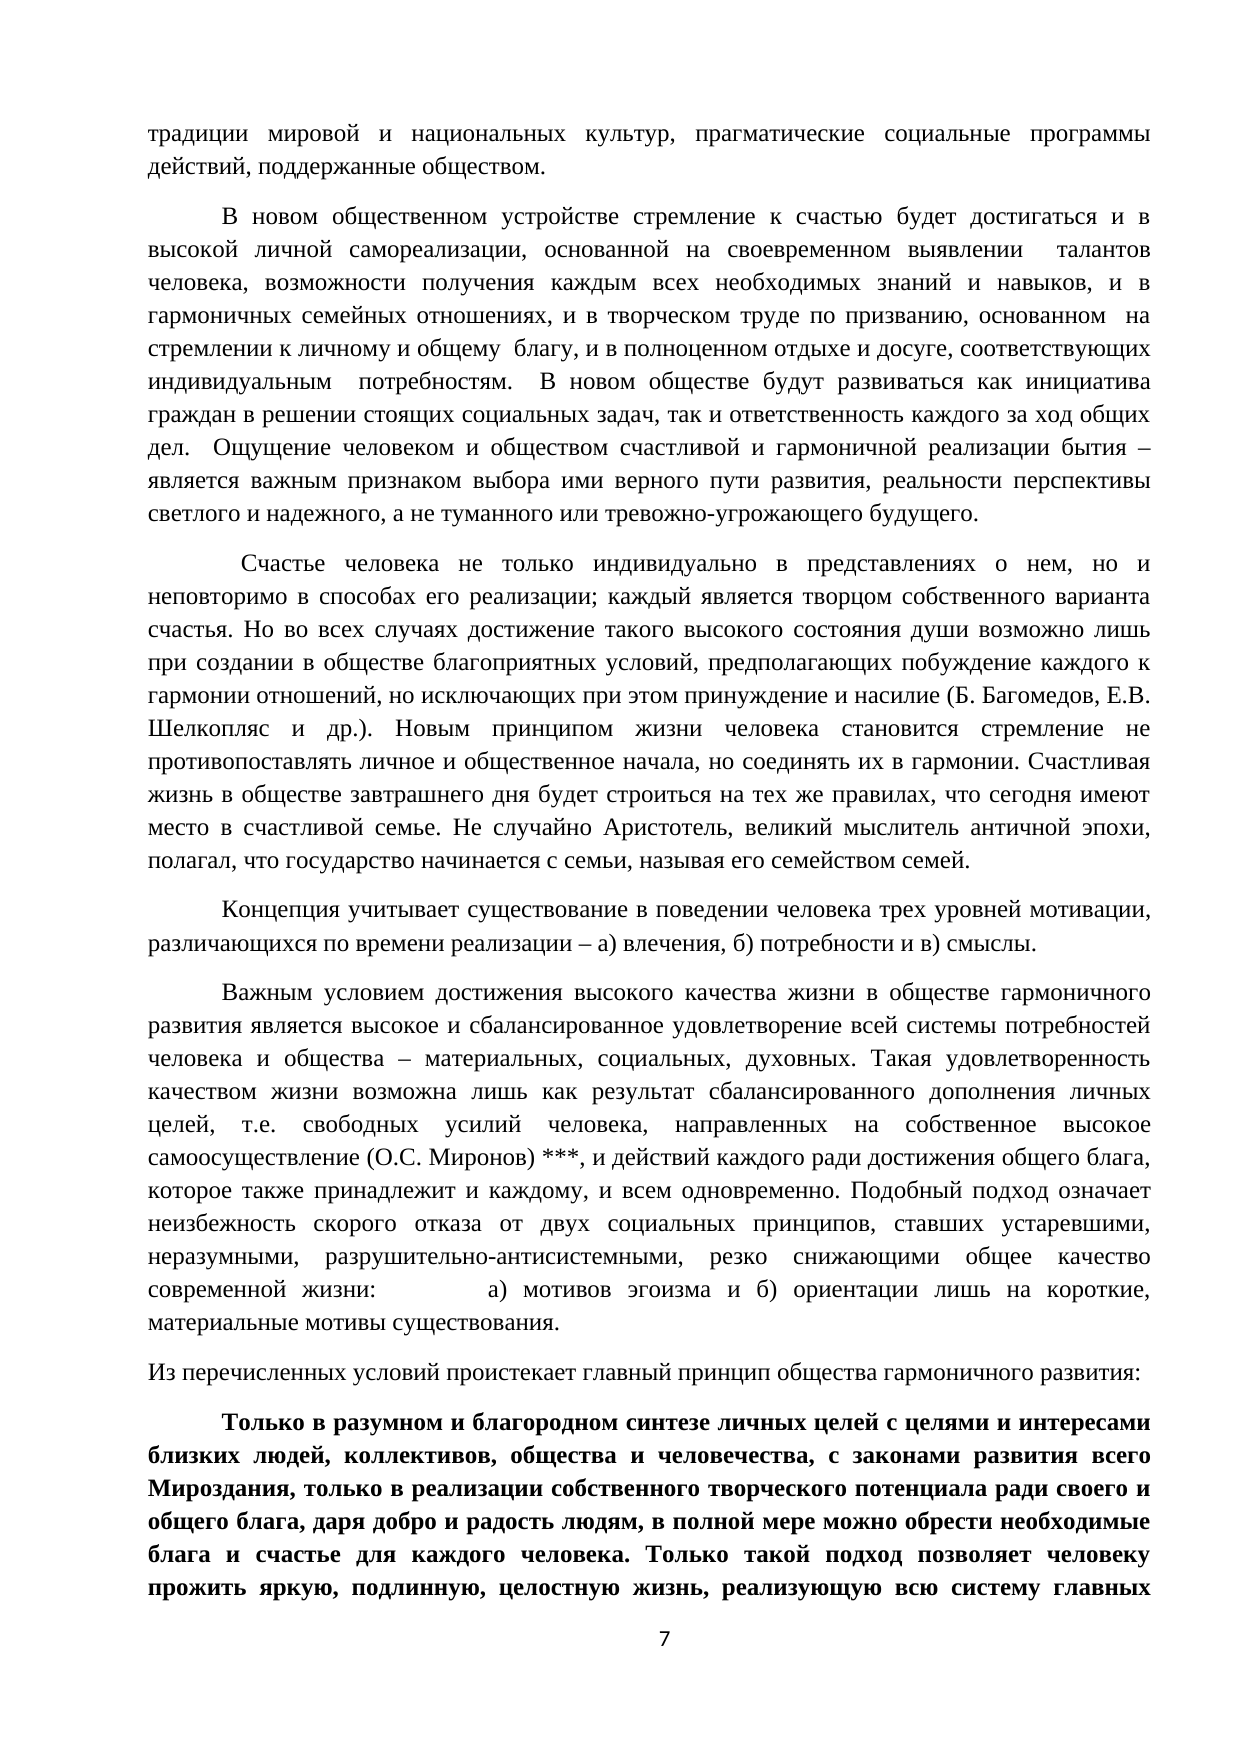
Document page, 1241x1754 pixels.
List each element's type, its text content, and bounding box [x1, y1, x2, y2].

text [148, 118, 1152, 180]
text Концепция учитывает существование в поведении человека трех уровней мотивации, различающихся по времени реализации – а) влечения, б) потребности и в) смыслы. [148, 894, 1152, 956]
text В новом общественном устройстве стремление к счастью будет достигаться и в высокой личной самореализации, основанной на своевременном выявлении талантов человека, возможности получения каждым всех необходимых знаний и навыков, и в гармоничных семейных отношениях, и в творческом труде по призванию, основанном на стремлении к личному и общему благу, и в полноценном отдыхе и досуге, соответствующих индивидуальным потребностям. В новом обществе будут развиваться как инициатива граждан в решении стоящих социальных задач, так и ответственность каждого за ход общих дел. Ощущение человеком и обществом счастливой и гармоничной реализации бытия – является важным признаком выбора ими верного пути развития, реальности перспективы светлого и надежного, а не туманного или тревожно-угрожающего будущего. [148, 201, 1152, 527]
text Счастье человека не только индивидуально в представлениях о нем, но и неповторимо в способах его реализации; каждый является творцом собственного варианта счастья. Но во всех случаях достижение такого высокого состояния души возможно лишь при создании в обществе благоприятных условий, предполагающих побуждение каждого к гармонии отношений, но исключающих при этом принуждение и насилие (Б. Багомедов, Е.В. Шелкопляс и др.). Новым принципом жизни человека становится стремление не противопоставлять личное и общественное начала, но соединять их в гармонии. Счастливая жизнь в обществе завтрашнего дня будет строиться на тех же правилах, что сегодня имеют место в счастливой семье. Не случайно Аристотель, великий мыслитель античной эпохи, полагал, что государство начинается с семьи, называя его семейством семей. [148, 548, 1152, 874]
text Из перечисленных условий проистекает главный принцип общества гармоничного развития: [148, 1357, 1152, 1386]
text Важным условием достижения высокого качества жизни в обществе гармоничного развития является высокое и сбалансированное удовлетворение всей системы потребностей человека и общества – материальных, социальных, духовных. Такая удовлетворенность качеством жизни возможна лишь как результат сбалансированного дополнения личных целей, т.е. свободных усилий человека, направленных на собственное высокое самоосуществление (О.С. Миронов) ***, и действий каждого ради достижения общего блага, которое также принадлежит и каждому, и всем одновременно. Подобный подход означает неизбежность скорого отказа от двух социальных принципов, ставших устаревшими, неразумными, разрушительно-антисистемными, резко снижающими общее качество современной жизни: а) мотивов эгоизма и б) ориентации лишь на короткие, материальные мотивы существования. [148, 977, 1152, 1336]
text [148, 1407, 1152, 1601]
